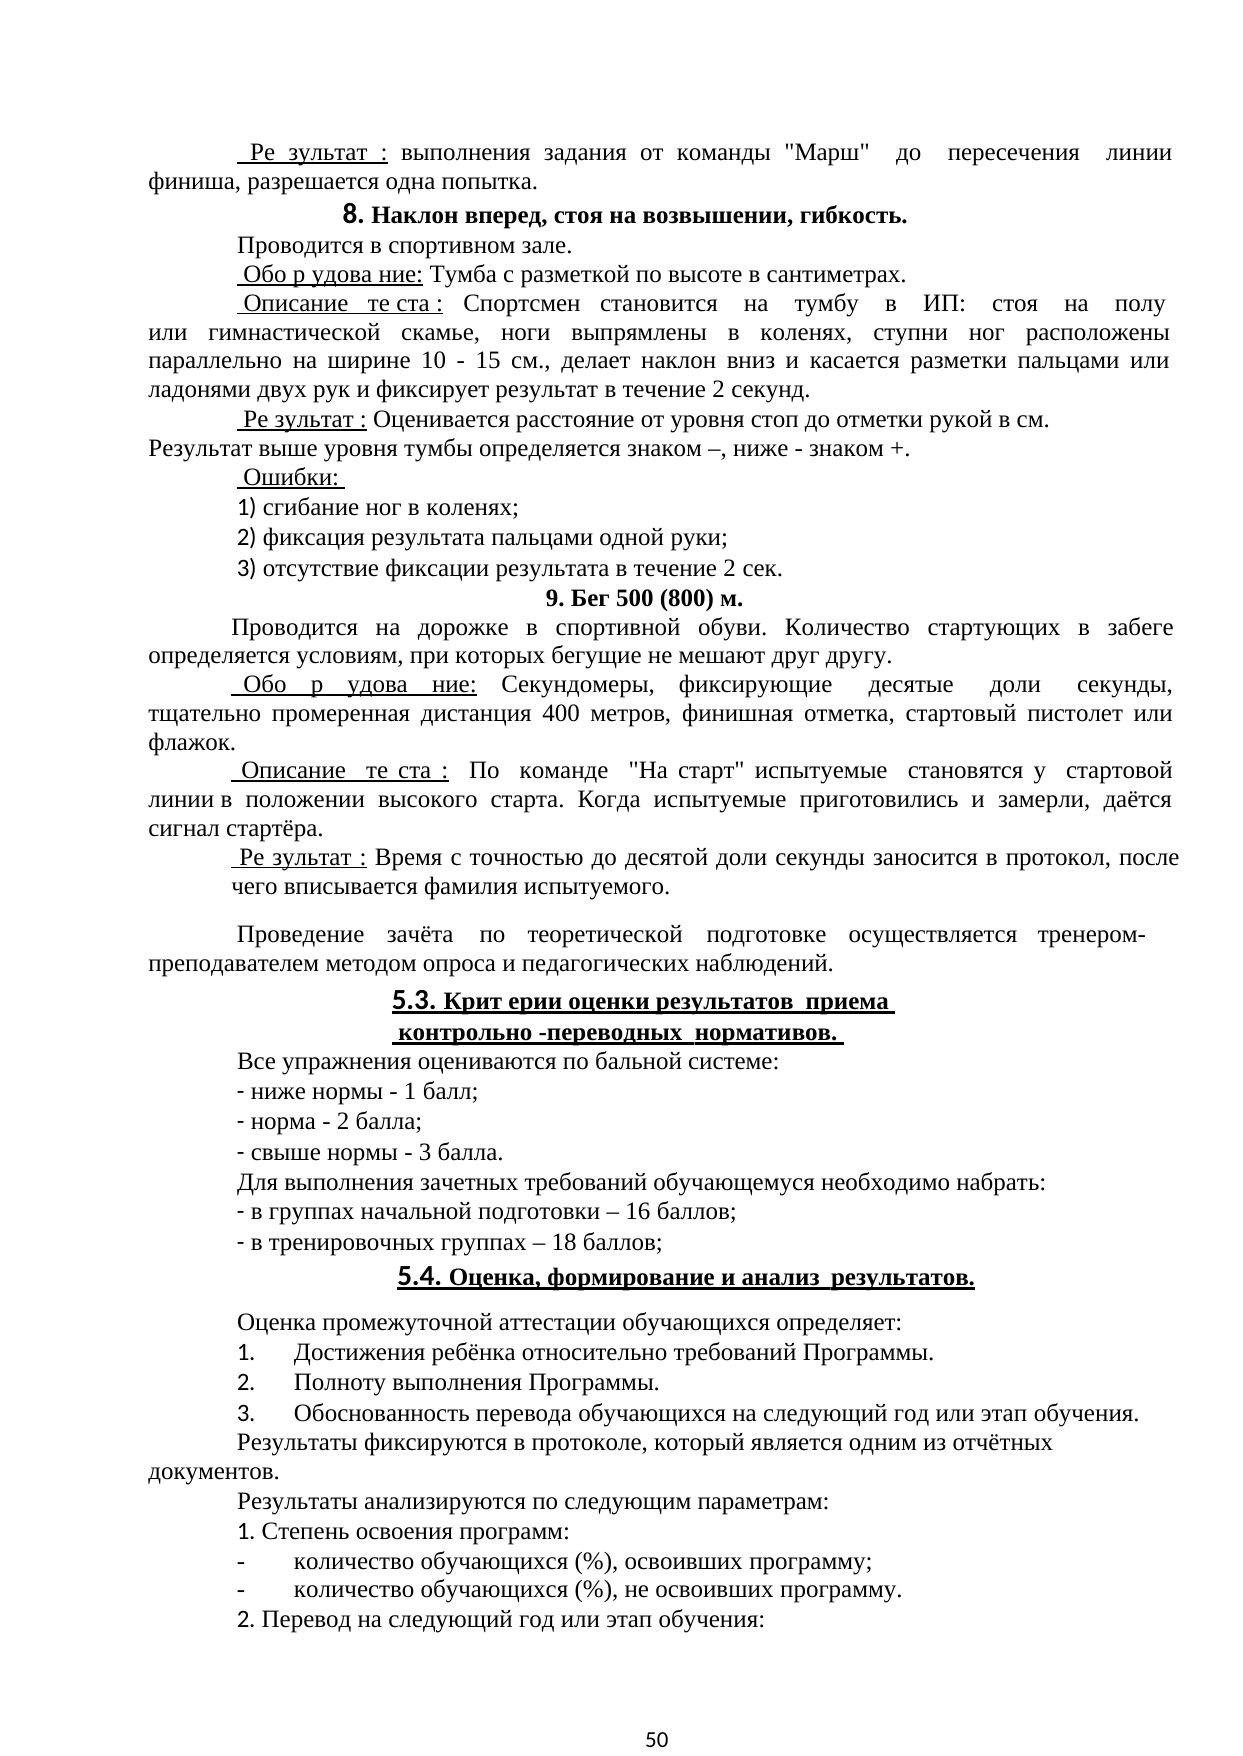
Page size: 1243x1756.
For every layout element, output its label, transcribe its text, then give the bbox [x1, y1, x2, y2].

subtitle Оценка, формирование и анализ результатов. [397, 1257, 1201, 1292]
text Проведение зачёта по теоретической подготовке осуществляется тренером- преподавателем методом опроса и педагогических наблюдений. [148, 919, 1152, 977]
text Результаты фиксируются в протоколе, который является одним из отчётных документов. [148, 1427, 1125, 1485]
list Полноту выполнения Программы. [237, 1366, 1201, 1397]
list в тренировочных группах – 18 баллов; [237, 1226, 1201, 1256]
subtitle 9. Бег 500 (800) м. [546, 583, 1201, 612]
list количество обучающихся (%), не освоивших программу. [237, 1574, 1201, 1603]
text Ре зультат : Время с точностью до десятой доли секунды заносится в протокол, после чего вписывается фамилия испытуемого. [231, 842, 1181, 900]
list отсутствие фиксации результата в течение 2 сек. [237, 552, 1201, 583]
text Проводится в спортивном зале. [237, 231, 1201, 259]
text Ошибки: [237, 462, 1201, 491]
text Результат выше уровня тумбы определяется знаком –, ниже - знаком +. [148, 433, 1201, 462]
text Все упражнения оцениваются по бальной системе: [237, 1046, 1201, 1075]
text Описание те ста : По команде "На старт" испытуемые становятся у стартовой линии в положении высокого старта. Когда испытуемые приготовились и замерли, даётся сигнал стартёра. [148, 755, 1174, 842]
list в группах начальной подготовки – 16 баллов; [237, 1195, 1201, 1226]
list Достижения ребёнка относительно требований Программы. [237, 1336, 1201, 1366]
list Степень освоения программ: [237, 1515, 1201, 1546]
list фиксация результата пальцами одной руки; [237, 522, 1201, 552]
list Перевод на следующий год или этап обучения: [237, 1603, 1201, 1634]
text Ре зультат : Оценивается расстояние от уровня стоп до отметки рукой в см. [237, 403, 1201, 433]
subtitle Крит ерии оценки результатов приема [392, 981, 1201, 1017]
list сгибание ног в коленях; [237, 491, 1201, 522]
text Для выполнения зачетных требований обучающемуся необходимо набрать: [237, 1167, 1201, 1195]
list количество обучающихся (%), освоивших программу; [237, 1546, 1201, 1574]
text Проводится на дорожке в спортивной обуви. Количество стартующих в забеге определяется условиям, при которых бегущие не мешают друг другу. [148, 612, 1175, 669]
text Описание те ста : Спортсмен становится на тумбу в ИП: стоя на полу или гимнастической скамье, ноги выпрямлены в коленях, ступни ног расположены параллельно на ширине 10 - 15 см., делает наклон вниз и касается разметки пальцами или ладонями двух рук и фиксирует результат в течение 2 секунд. [148, 288, 1170, 403]
subtitle Наклон вперед, стоя на возвышении, гибкость. [342, 195, 1201, 231]
list ниже нормы - 1 балл; [237, 1075, 1201, 1106]
list свыше нормы - 3 балла. [237, 1136, 1201, 1167]
text Обо р удова ние: Тумба с разметкой по высоте в сантиметрах. [237, 259, 1201, 288]
text Ре зультат : выполнения задания от команды "Марш" до пересечения линии финиша, разрешается одна попытка. [148, 137, 1174, 195]
text Результаты анализируются по следующим параметрам: [237, 1485, 1201, 1515]
text Обо р удова ние: Секундомеры, фиксирующие десятые доли секунды, тщательно промеренная дистанция 400 метров, финишная отметка, стартовый пистолет или флажок. [148, 669, 1174, 755]
list Обоснованность перевода обучающихся на следующий год или этап обучения. [237, 1397, 1201, 1427]
list норма - 2 балла; [237, 1106, 1201, 1136]
text Оценка промежуточной аттестации обучающихся определяет: [237, 1307, 1201, 1336]
text контрольно -переводных нормативов. [392, 1017, 1201, 1046]
